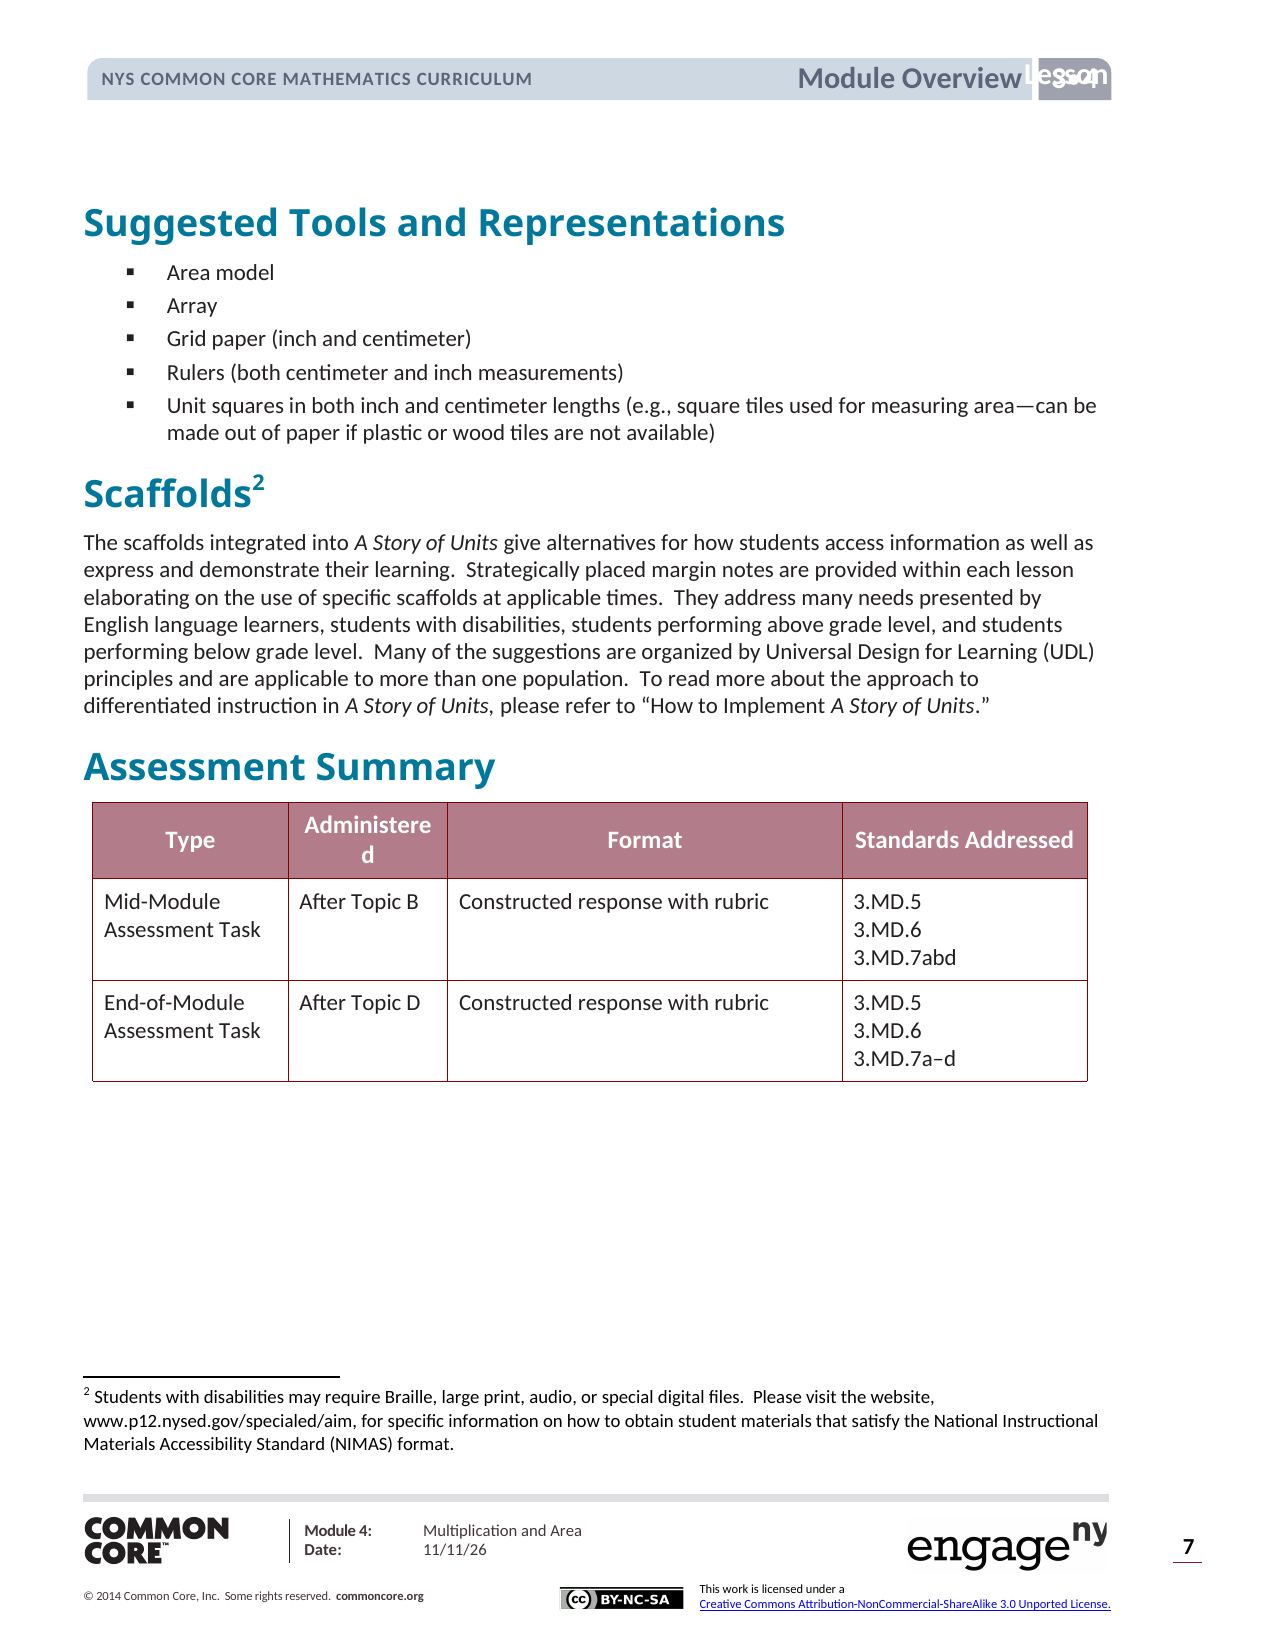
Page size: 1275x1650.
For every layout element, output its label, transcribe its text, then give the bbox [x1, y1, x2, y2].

table_cell 3.MD.5 3.MD.6 3.MD.7abd [843, 879, 1087, 979]
table_cell After Topic B [289, 879, 447, 979]
list Rulers (both centimeter and inch measurements) [125, 358, 1108, 385]
picture [79, 1511, 232, 1569]
text Scaffolds [83, 471, 1108, 517]
list Area model [125, 258, 1108, 285]
table_header Standards Addressed [843, 803, 1087, 878]
table_cell Mid-Module Assessment Task [93, 879, 288, 979]
picture [558, 1587, 683, 1610]
picture [906, 1518, 1107, 1573]
list Unit squares in both inch and centimeter lengths (e.g., square tiles used for measuring area—can be made out of paper if plastic or wood tiles are not available) [125, 392, 1108, 446]
table_cell Constructed response with rubric [448, 879, 842, 979]
list Grid paper (inch and centimeter) [125, 325, 1108, 352]
list Array [125, 292, 1108, 319]
table_cell End-of-Module Assessment Task [93, 981, 288, 1081]
table_header Type [93, 803, 288, 878]
text Assessment Summary [83, 744, 1108, 789]
table_cell Constructed response with rubric [448, 981, 842, 1081]
table_header Format [448, 803, 842, 878]
text Suggested Tools and Representations [83, 200, 1108, 246]
table_header Administered [289, 803, 447, 878]
table_cell 3.MD.5 3.MD.6 3.MD.7a–d [843, 981, 1087, 1081]
table_cell After Topic D [289, 981, 447, 1081]
text The scaffolds integrated into A Story of Units give alternatives for how students access information as well as express and demonstrate their learning. Strategically placed margin notes are provided within each lesson elaborating on the use of specific scaffolds at applicable times. They address many needs presented by English language learners, students with disabilities, students performing above grade level, and students performing below grade level. Many of the suggestions are organized by Universal Design for Learning (UDL) principles and are applicable to more than one population. To read more about the approach to differentiated instruction in A Story of Units, please refer to “How to Implement A Story of Units.” [83, 529, 1108, 719]
